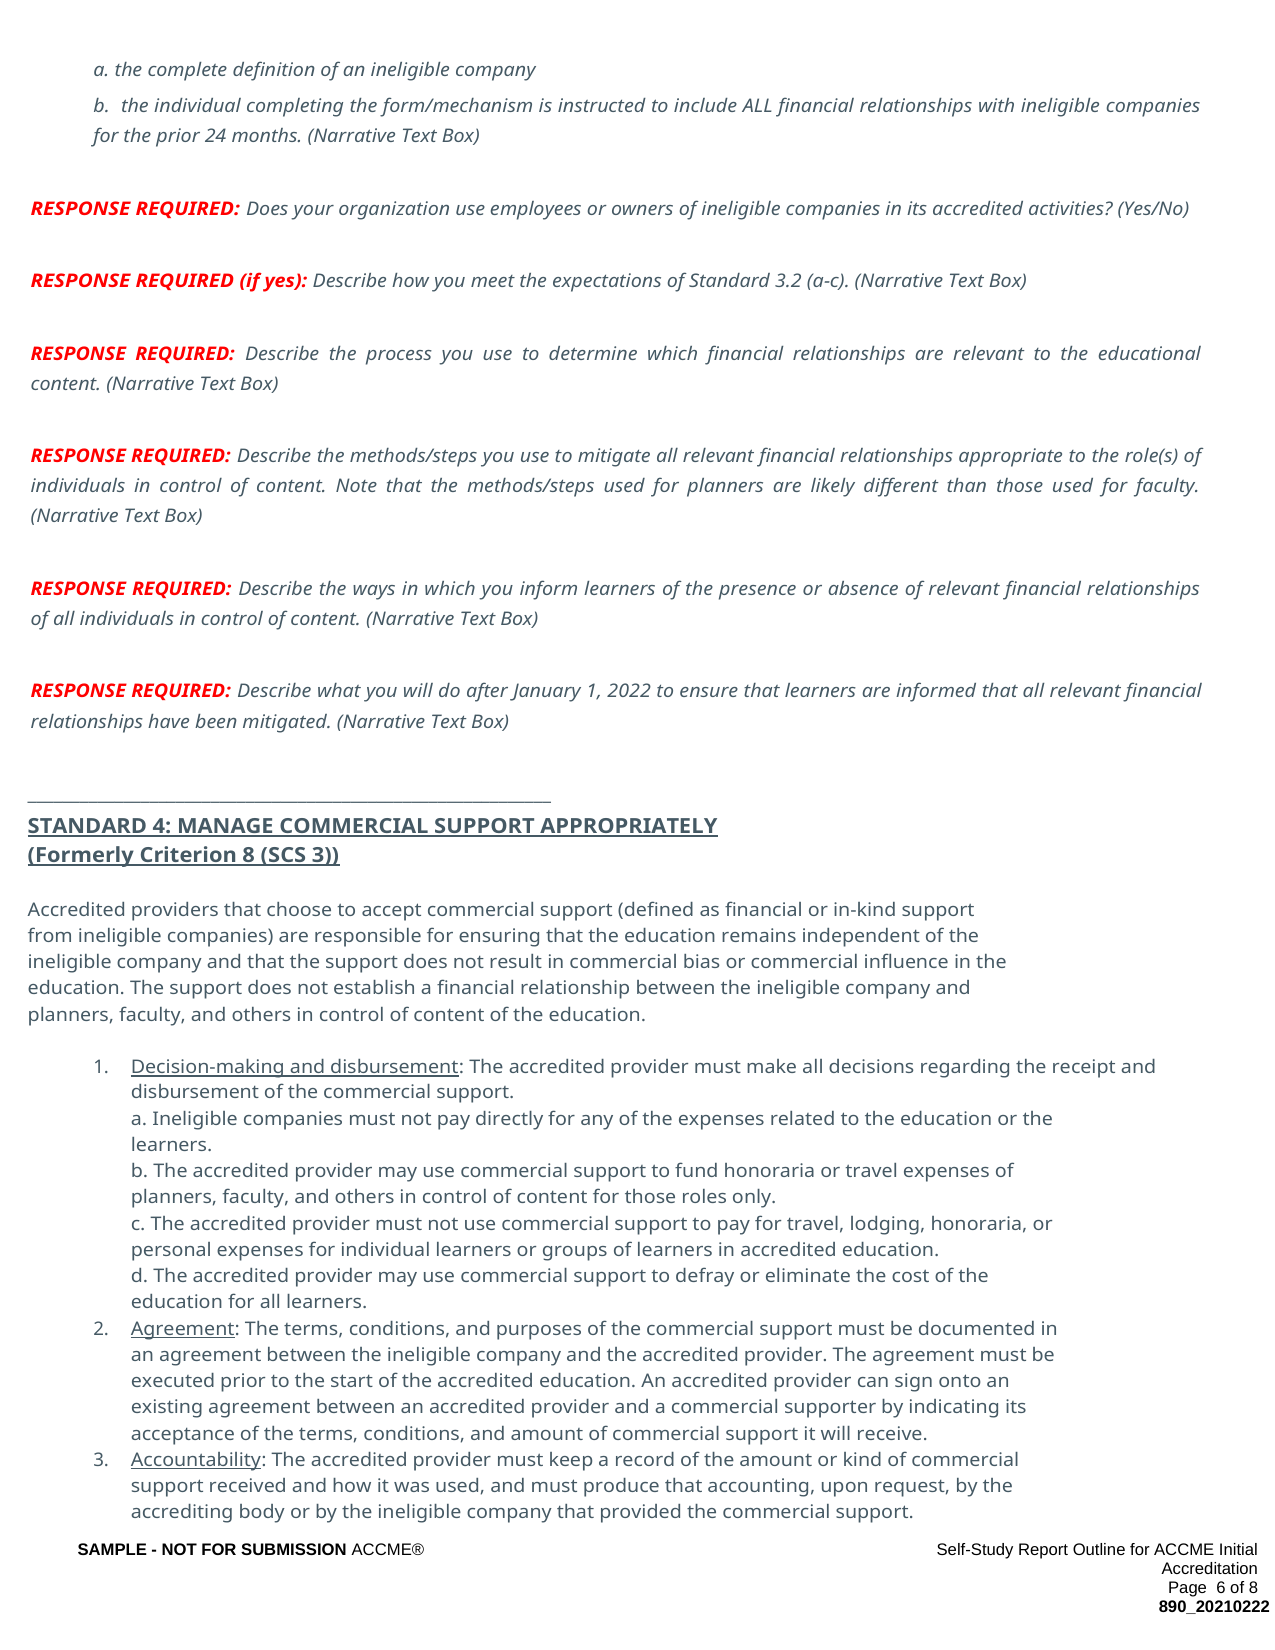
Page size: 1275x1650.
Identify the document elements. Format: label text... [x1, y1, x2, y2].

text b. the individual completing the form/mechanism is instructed to include ALL financial relationships with ineligible companies for the prior 24 months. (Narrative Text Box) [93, 92, 1204, 148]
text executed prior to the start of the accredited education. An accredited provider can sign onto an [131, 1368, 1257, 1393]
list Accountability: The accredited provider must keep a record of the amount or kind of commercial [93, 1446, 1257, 1472]
text support received and how it was used, and must produce that accounting, upon request, by the [131, 1473, 1257, 1498]
list Decision-making and disbursement: The accredited provider must make all decisions regarding the receipt and disbursement of the commercial support. [93, 1053, 1257, 1104]
text ____________________________________________________________ [27, 780, 1204, 806]
list Agreement: The terms, conditions, and purposes of the commercial support must be documented in [93, 1315, 1257, 1341]
text existing agreement between an accredited provider and a commercial supporter by indicating its [131, 1394, 1257, 1419]
text RESPONSE REQUIRED: Describe the process you use to determine which financial relationships are relevant to the educational content. (Narrative Text Box) [30, 340, 1204, 396]
text STANDARD 4: MANAGE COMMERCIAL SUPPORT APPROPRIATELY [27, 811, 1257, 840]
text c. The accredited provider must not use commercial support to pay for travel, lodging, honoraria, or [131, 1210, 1257, 1236]
text an agreement between the ineligible company and the accredited provider. The agreement must be [131, 1341, 1257, 1367]
text education. The support does not establish a financial relationship between the ineligible company and [27, 974, 1257, 1000]
text RESPONSE REQUIRED: Describe what you will do after January 1, 2022 to ensure that learners are informed that all relevant financial relationships have been mitigated. (Narrative Text Box) [30, 678, 1204, 733]
text acceptance of the terms, conditions, and amount of commercial support it will receive. [131, 1420, 1257, 1446]
text personal expenses for individual learners or groups of learners in accredited education. [131, 1236, 1257, 1262]
text RESPONSE REQUIRED: Describe the ways in which you inform learners of the presence or absence of relevant financial relationships of all individuals in control of content. (Narrative Text Box) [30, 575, 1204, 631]
text education for all learners. [131, 1289, 1257, 1314]
text a. Ineligible companies must not pay directly for any of the expenses related to the education or the [131, 1105, 1257, 1131]
text learners. [131, 1131, 1257, 1157]
text from ineligible companies) are responsible for ensuring that the education remains independent of the [27, 922, 1257, 948]
text accrediting body or by the ineligible company that provided the commercial support. [131, 1499, 1257, 1524]
text planners, faculty, and others in control of content for those roles only. [131, 1184, 1257, 1209]
text planners, faculty, and others in control of content of the education. [27, 1001, 1257, 1026]
text ineligible company and that the support does not result in commercial bias or commercial influence in the [27, 948, 1257, 974]
text a. the complete definition of an ineligible company [93, 56, 1204, 82]
text Accredited providers that choose to accept commercial support (defined as financial or in-kind support [27, 896, 1257, 921]
text RESPONSE REQUIRED: Describe the methods/steps you use to mitigate all relevant financial relationships appropriate to the role(s) of individuals in control of content. Note that the methods/steps used for planners are likely different than those used for faculty. (Narrative Text Box) [30, 442, 1204, 528]
text RESPONSE REQUIRED: Does your organization use employees or owners of ineligible companies in its accredited activities? (Yes/No) [30, 195, 1204, 220]
text RESPONSE REQUIRED (if yes): Describe how you meet the expectations of Standard 3.2 (a-c). (Narrative Text Box) [30, 267, 1204, 293]
text d. The accredited provider may use commercial support to defray or eliminate the cost of the [131, 1263, 1257, 1288]
text b. The accredited provider may use commercial support to fund honoraria or travel expenses of [131, 1158, 1257, 1183]
text (Formerly Criterion 8 (SCS 3)) [27, 840, 1257, 869]
